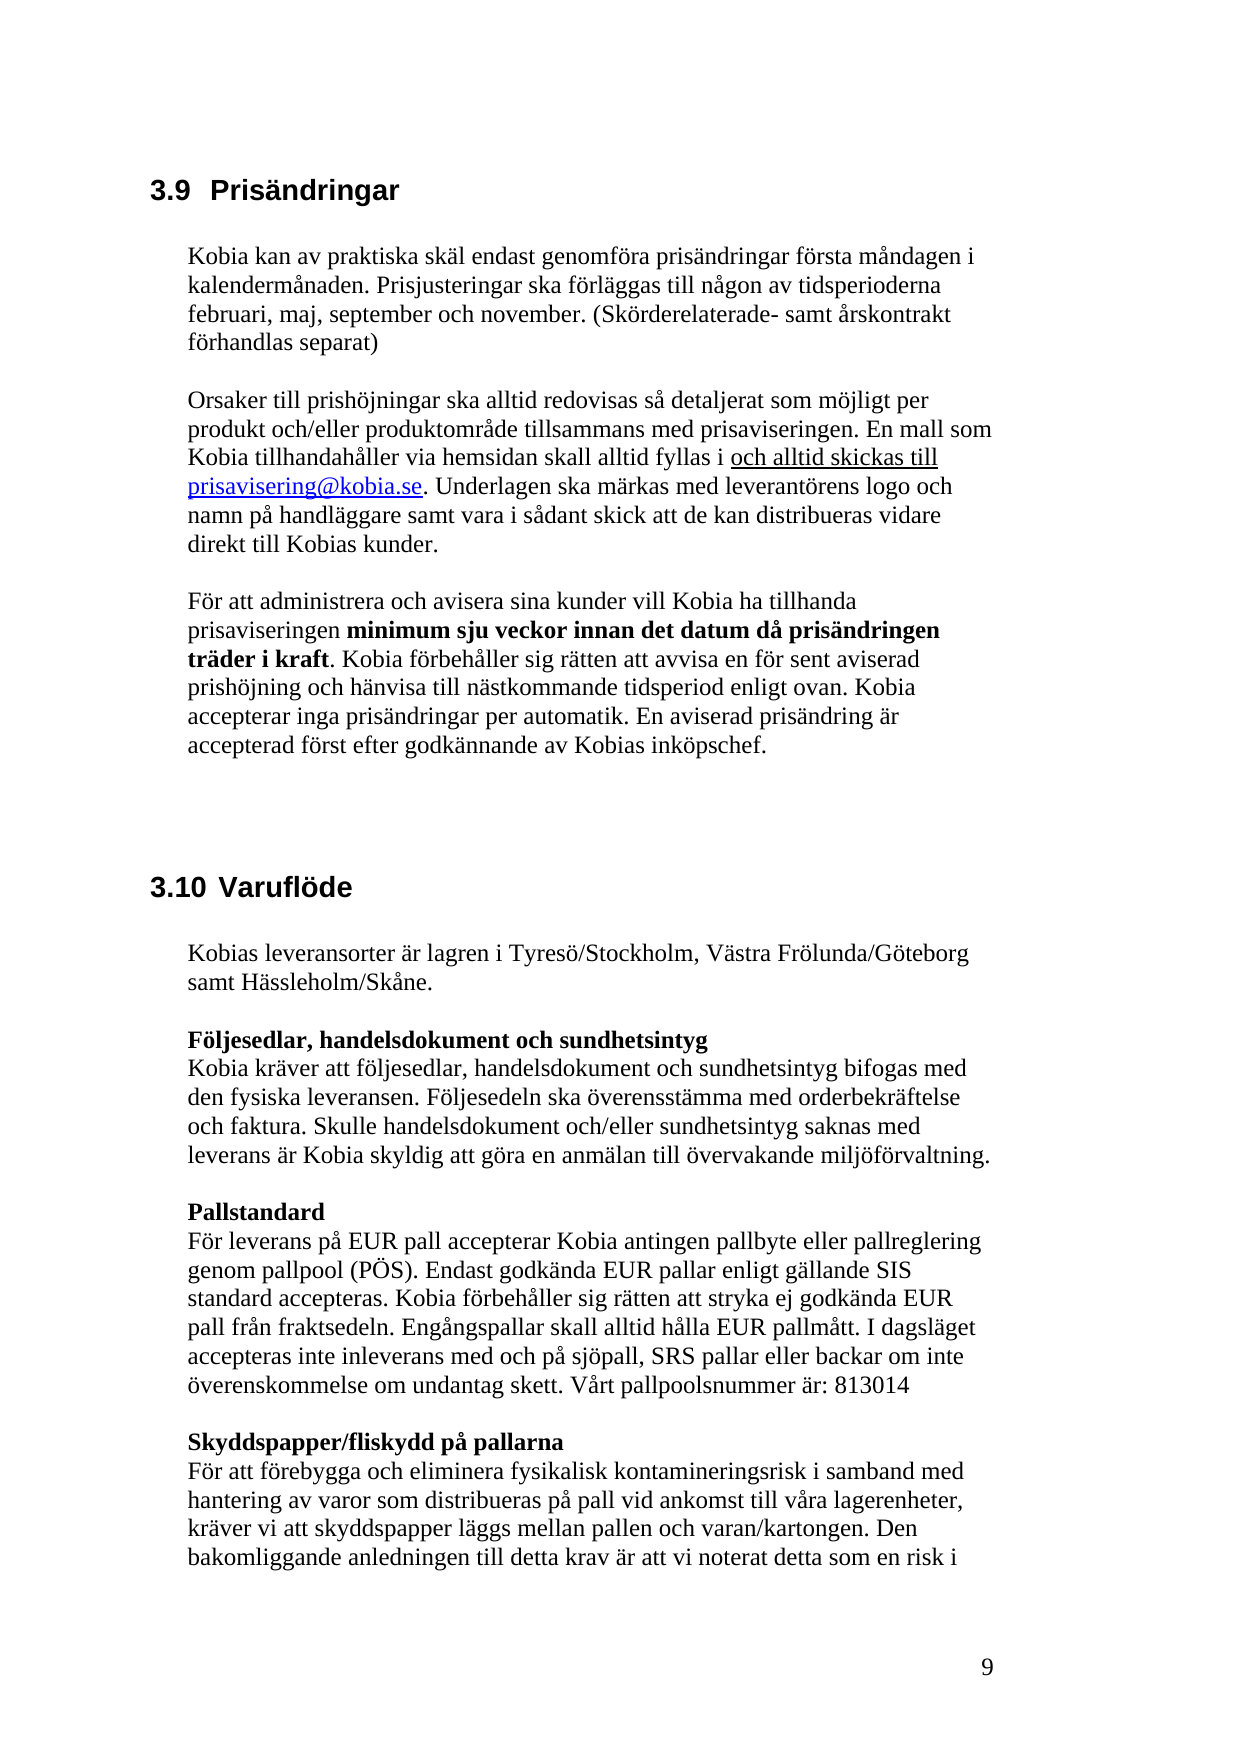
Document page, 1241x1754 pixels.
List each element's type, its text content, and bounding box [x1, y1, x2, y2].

text Kobia kräver att följesedlar, handelsdokument och sundhetsintyg bifogas med den fysiska leveransen. Följesedeln ska överensstämma med orderbekräftelse och faktura. Skulle handelsdokument och/eller sundhetsintyg saknas med leverans är Kobia skyldig att göra en anmälan till övervakande miljöförvaltning. [187, 1053, 994, 1168]
text Kobias leveransorter är lagren i Tyresö/Stockholm, Västra Frölunda/Göteborg samt Hässleholm/Skåne. [187, 938, 994, 996]
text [187, 1456, 994, 1571]
text Pallstandard [187, 1197, 994, 1226]
text För att administrera och avisera sina kunder vill Kobia ha tillhanda prisaviseringen minimum sju veckor innan det datum då prisändringen träder i kraft. Kobia förbehåller sig rätten att avvisa en för sent aviserad prishöjning och hänvisa till nästkommande tidsperiod enligt ovan. Kobia accepterar inga prisändringar per automatik. En aviserad prisändring är accepterad först efter godkännande av Kobias inköpschef. [187, 586, 994, 759]
subtitle Varuflöde [150, 870, 994, 903]
text Följesedlar, handelsdokument och sundhetsintyg [187, 1025, 994, 1053]
text Kobia kan av praktiska skäl endast genomföra prisändringar första måndagen i kalendermånaden. Prisjusteringar ska förläggas till någon av tidsperioderna februari, maj, september och november. (Skörderelaterade- samt årskontrakt förhandlas separat) [187, 241, 994, 356]
subtitle Prisändringar [150, 173, 994, 206]
text Orsaker till prishöjningar ska alltid redovisas så detaljerat som möjligt per produkt och/eller produktområde tillsammans med prisaviseringen. En mall som Kobia tillhandahåller via hemsidan skall alltid fyllas i och alltid skickas till prisavisering@kobia.se. Underlagen ska märkas med leverantörens logo och namn på handläggare samt vara i sådant skick att de kan distribueras vidare direkt till Kobias kunder. [187, 385, 994, 557]
text Skyddspapper/fliskydd på pallarna [187, 1427, 994, 1456]
text För leverans på EUR pall accepterar Kobia antingen pallbyte eller pallreglering genom pallpool (PÖS). Endast godkända EUR pallar enligt gällande SIS standard accepteras. Kobia förbehåller sig rätten att stryka ej godkända EUR pall från fraktsedeln. Engångspallar skall alltid hålla EUR pallmått. I dagsläget accepteras inte inleverans med och på sjöpall, SRS pallar eller backar om inte överenskommelse om undantag skett. Vårt pallpoolsnummer är: 813014 [187, 1226, 994, 1398]
